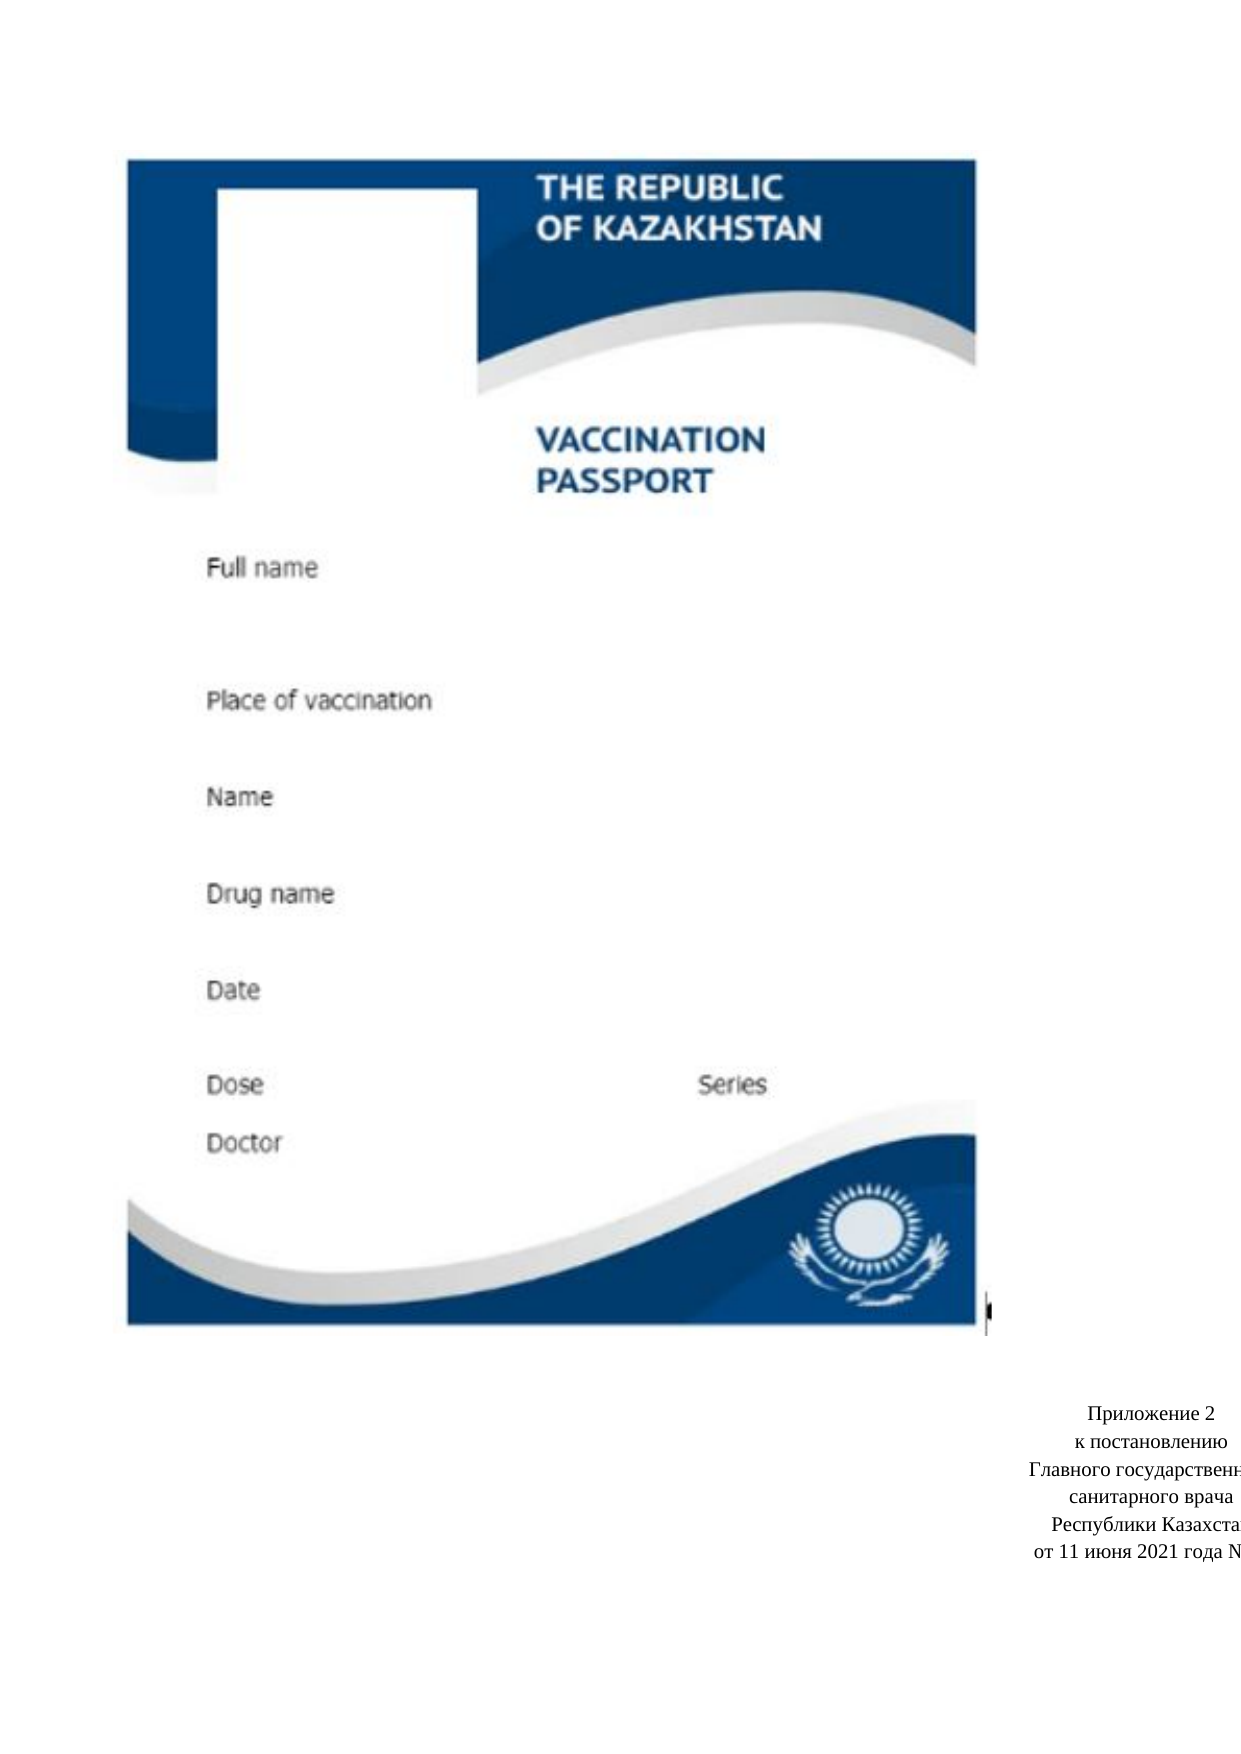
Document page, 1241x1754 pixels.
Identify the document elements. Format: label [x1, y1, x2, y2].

picture [112, 150, 992, 1336]
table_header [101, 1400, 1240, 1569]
